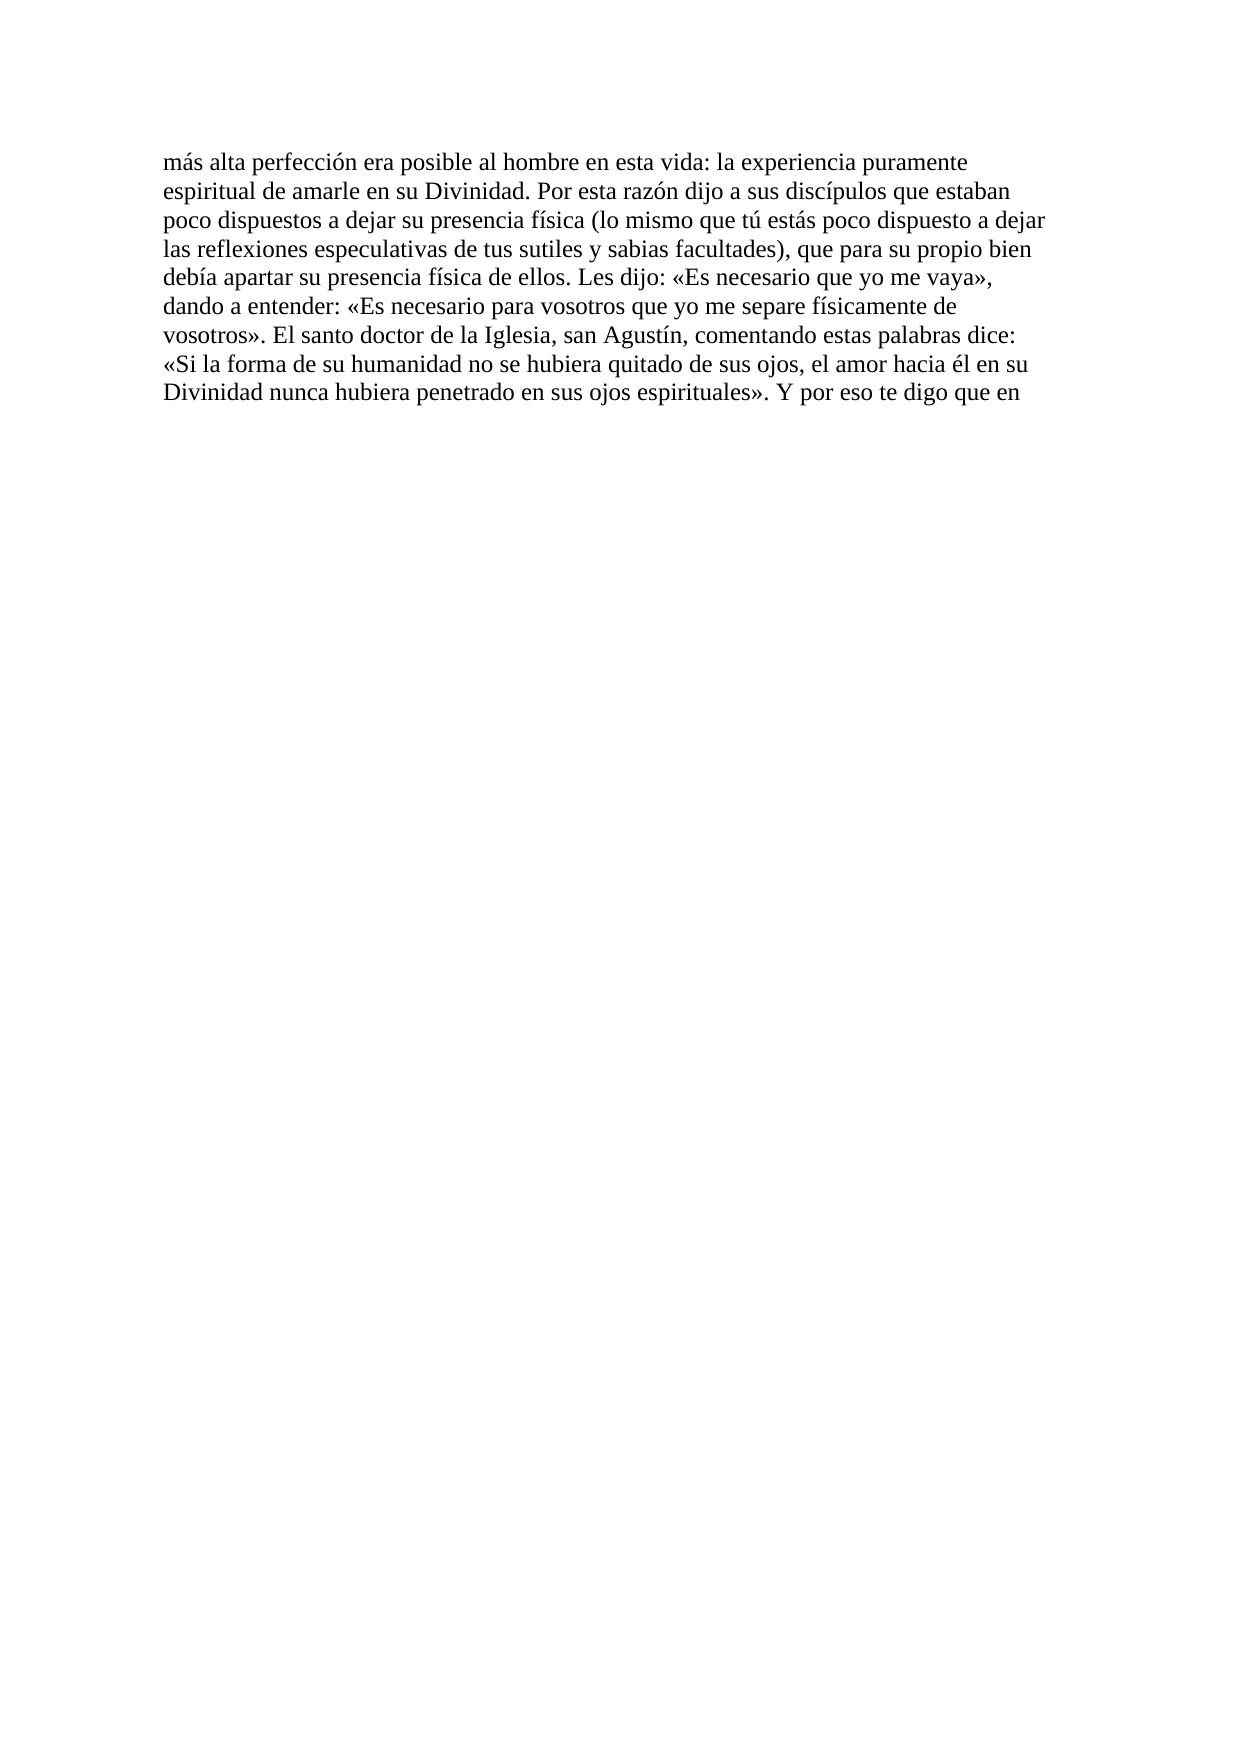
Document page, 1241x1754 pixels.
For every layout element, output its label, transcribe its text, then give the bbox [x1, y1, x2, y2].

text En la vida de Cristo tenemos una poderosa ilustración de todo cuanto he intentado decir. Aunque no hubiera habido mayor perfección en esta vida que verle y amarle en su humanidad, no creo que hubiera ascendido a los cielos mientras perdurase este siglo, ni que retirara su presencia física de sus amigos de la tierra que tanto le amaban. Pero una más alta perfección era posible al hombre en esta vida: la experiencia puramente espiritual de amarle en su Divinidad. Por esta razón dijo a sus discípulos que estaban poco dispuestos a dejar su presencia física (lo mismo que tú estás poco dispuesto a dejar las reflexiones especulativas de tus sutiles y sabias facultades), que para su propio bien debía apartar su presencia física de ellos. Les dijo: «Es necesario que yo me vaya», dando a entender: «Es necesario para vosotros que yo me separe físicamente de vosotros». El santo doctor de la Iglesia, san Agustín, comentando estas palabras dice: «Si la forma de su humanidad no se hubiera quitado de sus ojos, el amor hacia él en su Divinidad nunca hubiera penetrado en sus ojos espirituales». Y por eso te digo que en cierto momento es necesario abandonar la meditación discursiva y aprender a gustar algo de esa profunda y espiritual experiencia del amor de Dios. [163, 148, 1048, 407]
